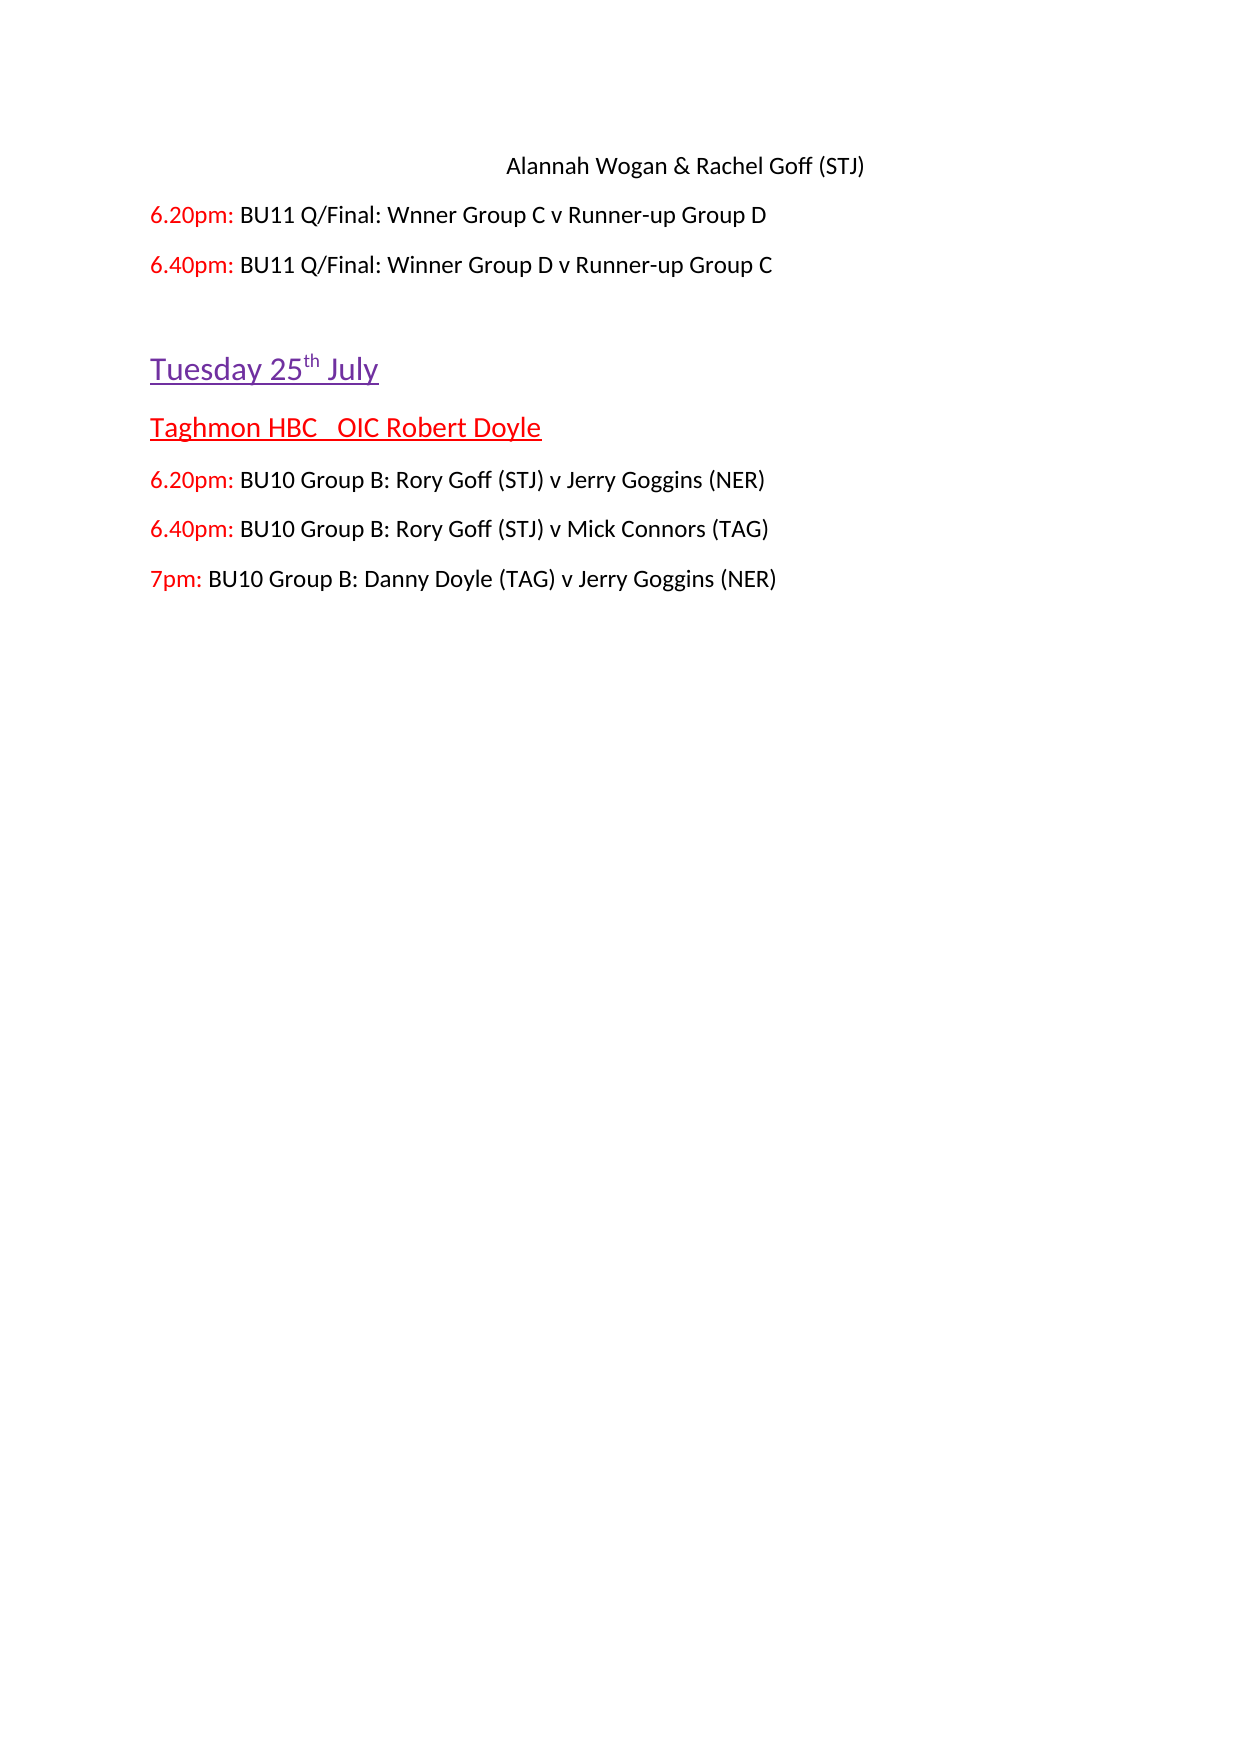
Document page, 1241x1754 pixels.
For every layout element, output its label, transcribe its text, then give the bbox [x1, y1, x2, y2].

text 6.20pm: BU10 Group B: Rory Goff (STJ) v Jerry Goggins (NER) [150, 464, 1090, 494]
text 7pm: BU10 Group B: Danny Doyle (TAG) v Jerry Goggins (NER) [150, 563, 1090, 594]
text Tuesday 25th July [150, 348, 1090, 389]
text 6.40pm: BU10 Group B: Rory Goff (STJ) v Mick Connors (TAG) [150, 514, 1090, 544]
text Alannah Wogan & Rachel Goff (STJ) [150, 150, 1090, 181]
text 6.40pm: BU11 Q/Final: Winner Group D v Runner-up Group C [150, 249, 1090, 280]
text 6.20pm: BU11 Q/Final: Wnner Group C v Runner-up Group D [150, 199, 1090, 230]
text Taghmon HBC OIC Robert Doyle [150, 409, 1090, 444]
